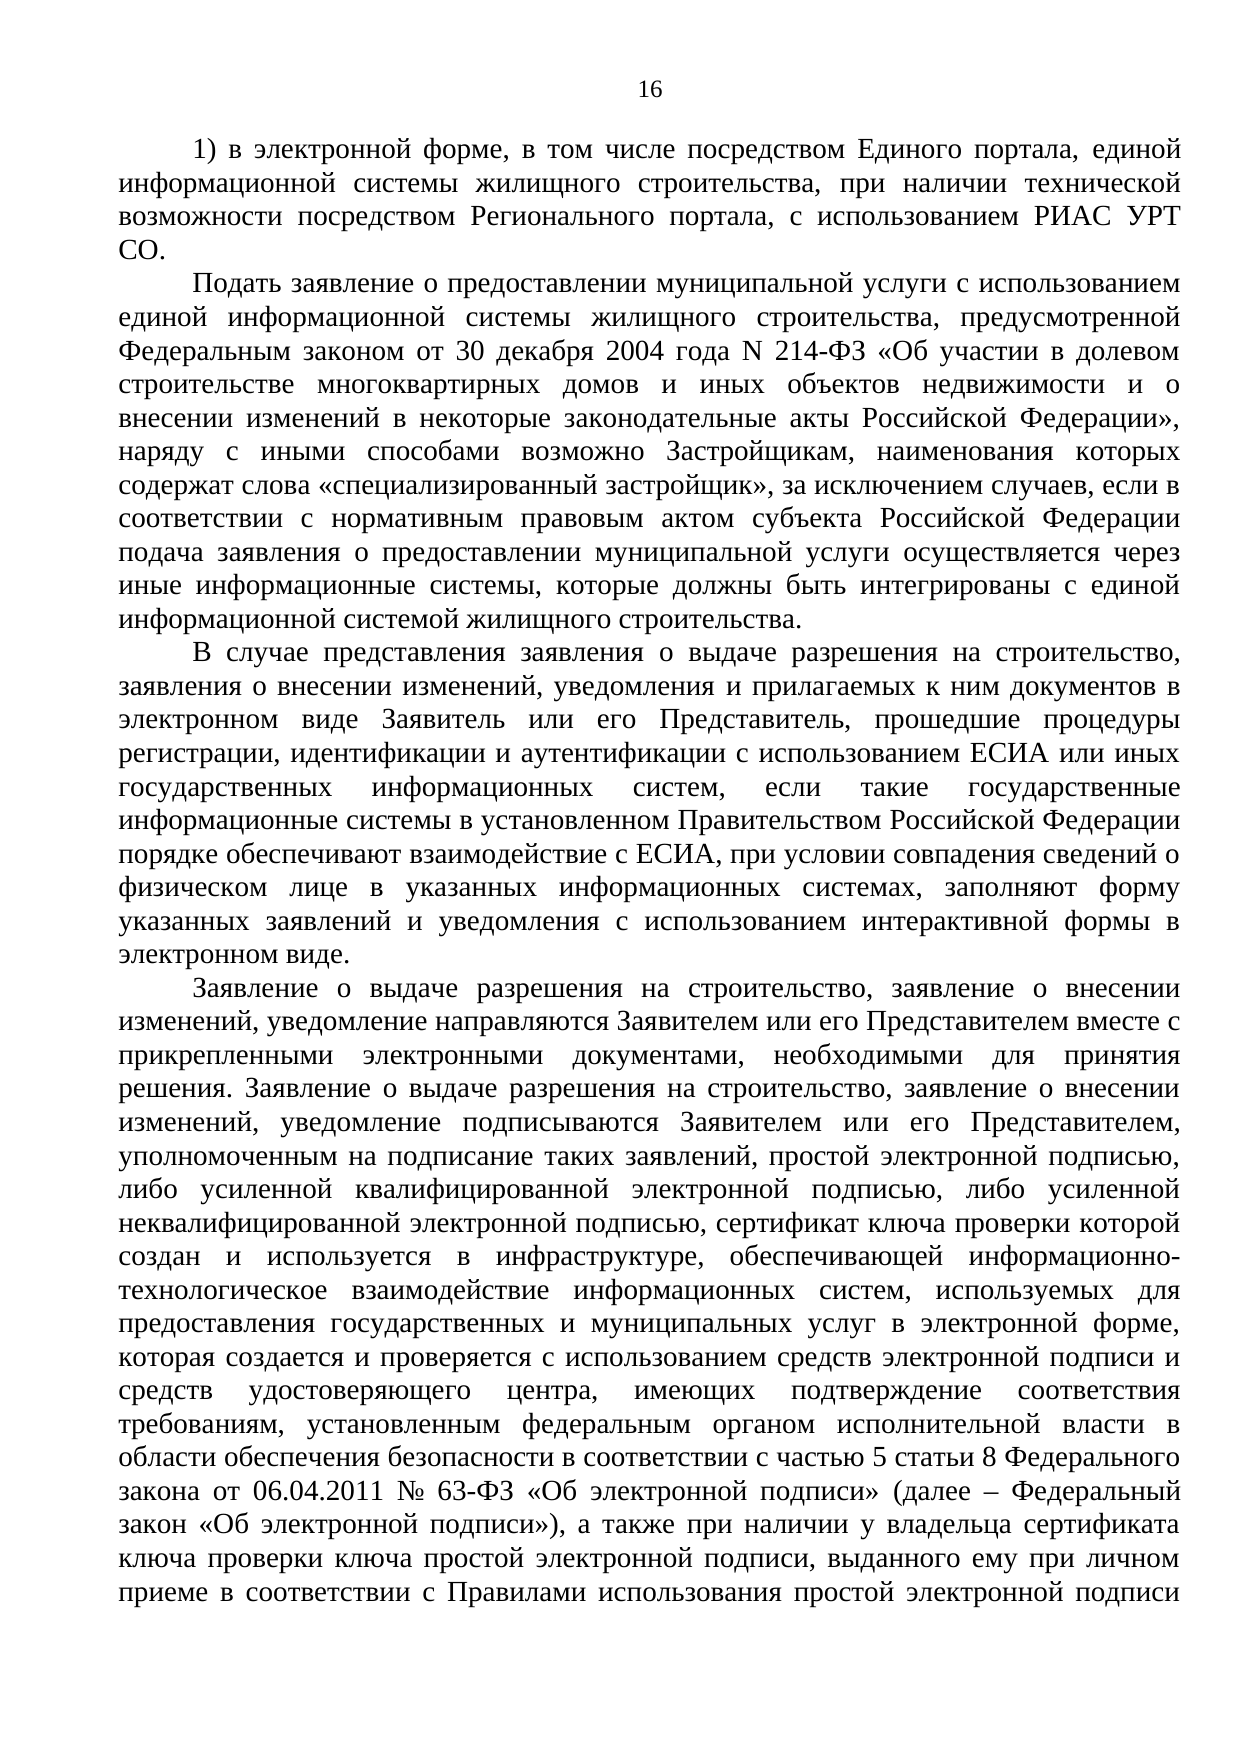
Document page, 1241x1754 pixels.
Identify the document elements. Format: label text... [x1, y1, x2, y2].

text 1) в электронной форме, в том числе посредством Единого портала, единой информационной системы жилищного строительства, при наличии технической возможности посредством Регионального портала, с использованием РИАС УРТ СО. [118, 131, 1181, 266]
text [118, 970, 1181, 1607]
text В случае представления заявления о выдаче разрешения на строительство, заявления о внесении изменений, уведомления и прилагаемых к ним документов в электронном виде Заявитель или его Представитель, прошедшие процедуры регистрации, идентификации и аутентификации с использованием ЕСИА или иных государственных информационных систем, если такие государственные информационные системы в установленном Правительством Российской Федерации порядке обеспечивают взаимодействие с ЕСИА, при условии совпадения сведений о физическом лице в указанных информационных системах, заполняют форму указанных заявлений и уведомления с использованием интерактивной формы в электронном виде. [118, 634, 1181, 970]
text Подать заявление о предоставлении муниципальной услуги с использованием единой информационной системы жилищного строительства, предусмотренной Федеральным законом от 30 декабря 2004 года N 214-ФЗ «Об участии в долевом строительстве многоквартирных домов и иных объектов недвижимости и о внесении изменений в некоторые законодательные акты Российской Федерации», наряду с иными способами возможно Застройщикам, наименования которых содержат слова «специализированный застройщик», за исключением случаев, если в соответствии с нормативным правовым актом субъекта Российской Федерации подача заявления о предоставлении муниципальной услуги осуществляется через иные информационные системы, которые должны быть интегрированы с единой информационной системой жилищного строительства. [118, 266, 1181, 634]
